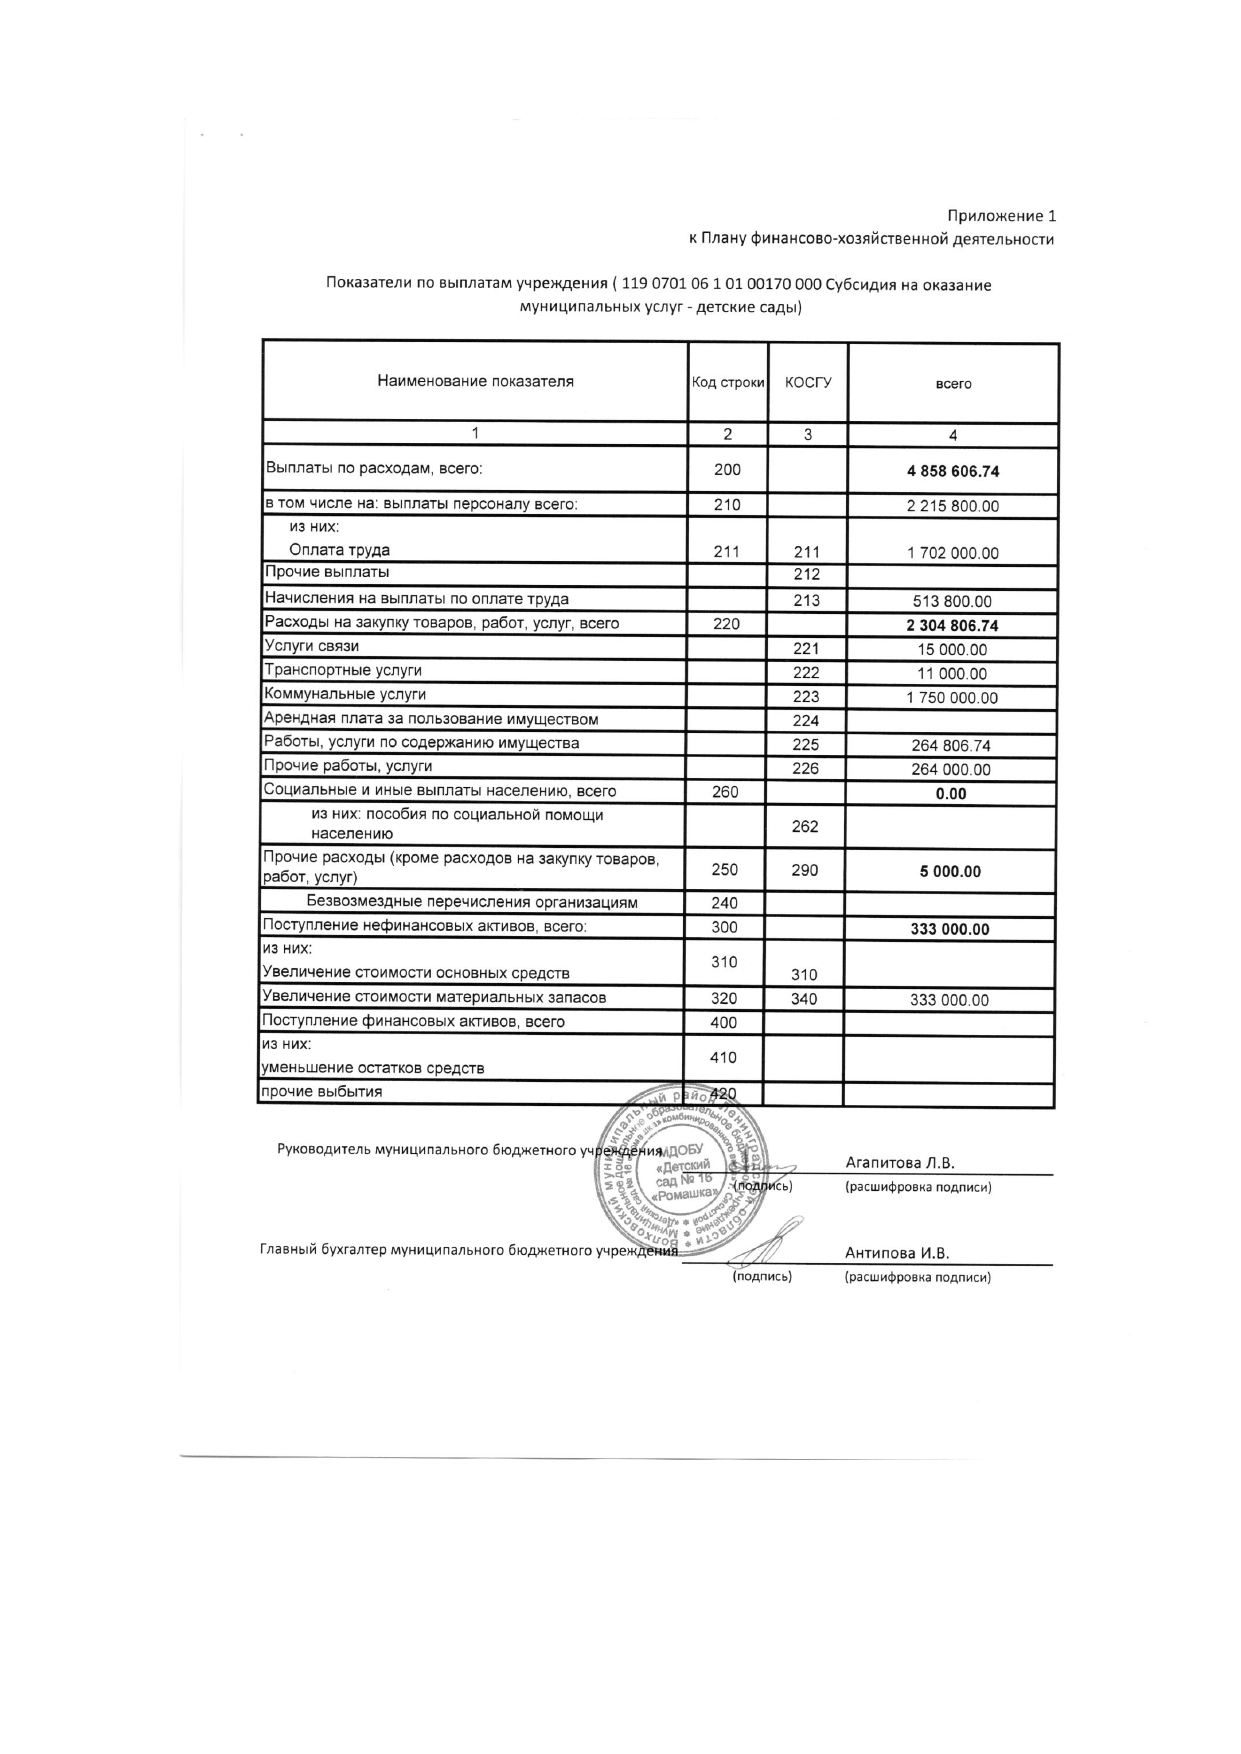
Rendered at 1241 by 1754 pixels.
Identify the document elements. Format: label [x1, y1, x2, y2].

picture [177, 118, 1152, 1460]
